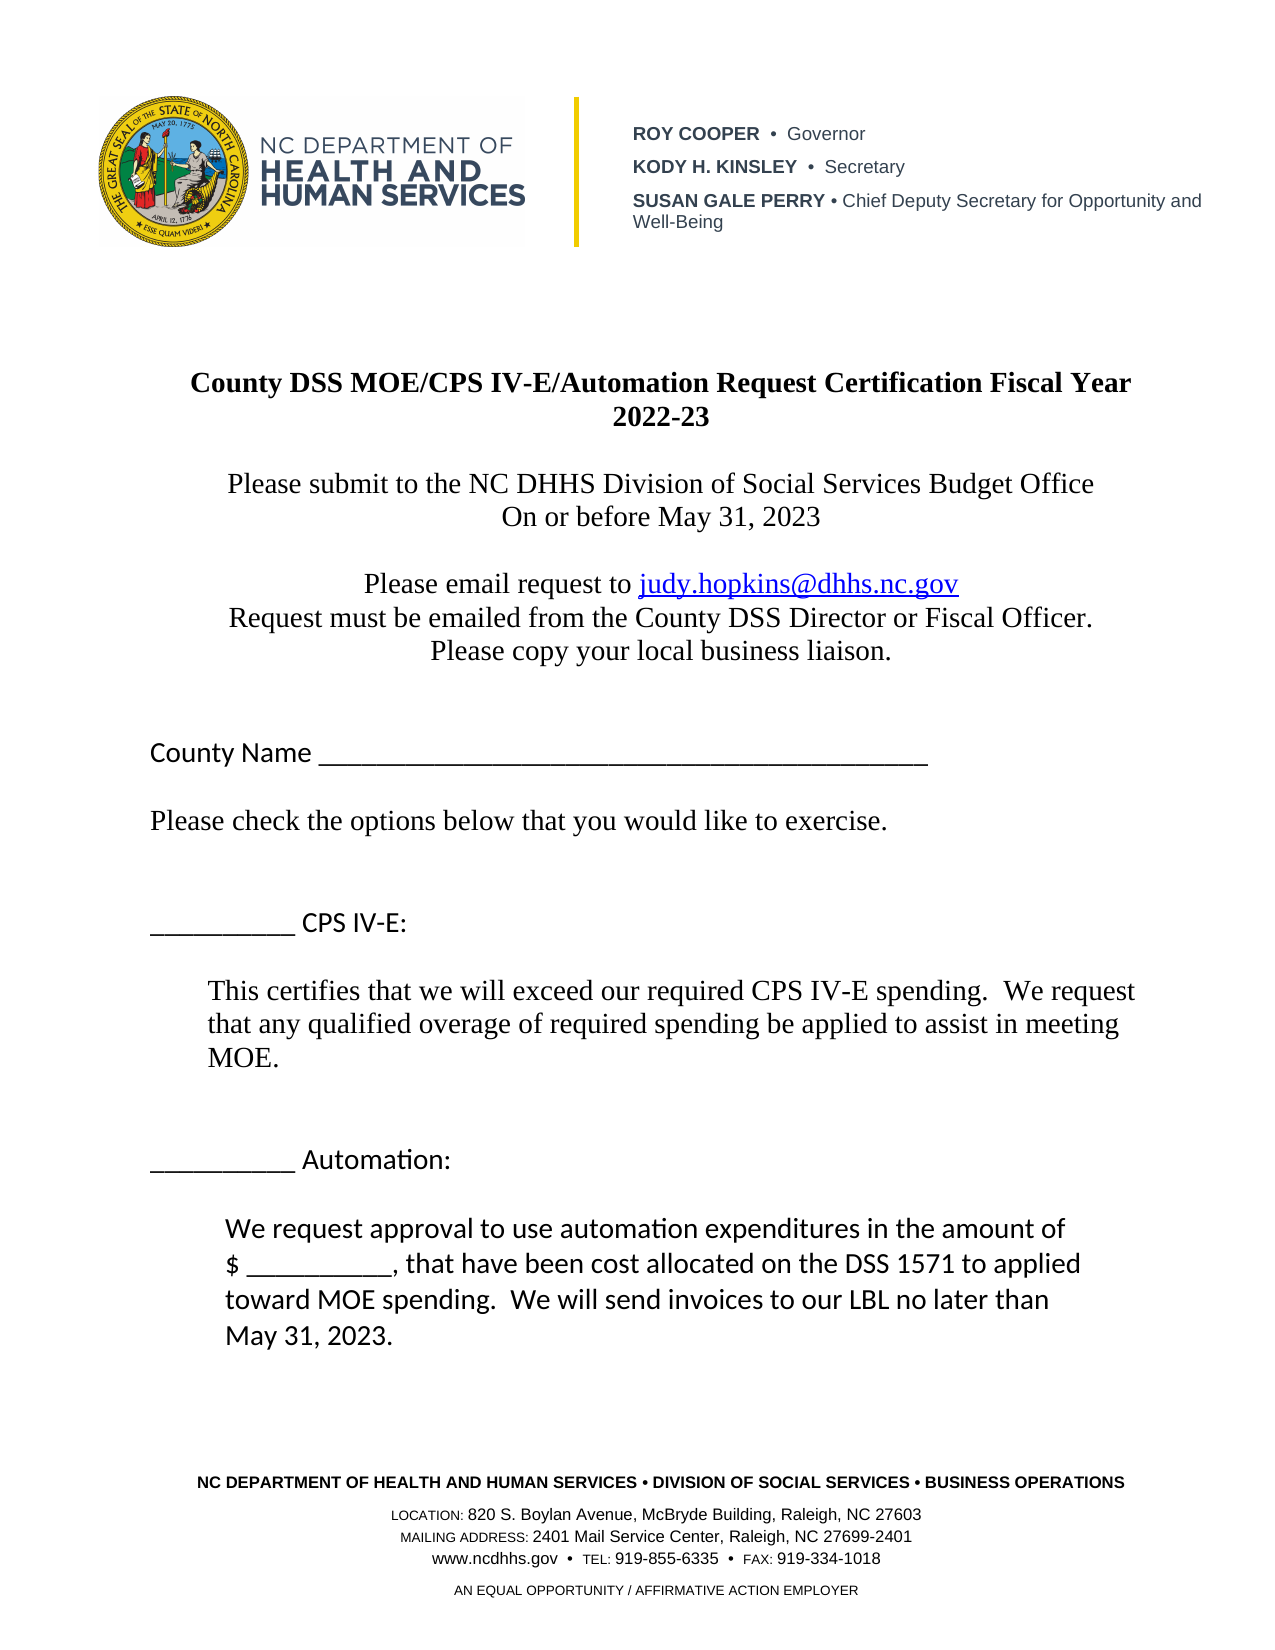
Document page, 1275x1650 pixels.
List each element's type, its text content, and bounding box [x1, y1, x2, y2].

text Please submit to the NC DHHS Division of Social Services Budget Office [150, 466, 1172, 499]
list We request approval to use automation expenditures in the amount of $ __________, that have been cost allocated on the DSS 1571 to applied toward MOE spending. We will send invoices to our LBL no later than May 31, 2023. [225, 1210, 1172, 1352]
text Request must be emailed from the County DSS Director or Fiscal Officer. [150, 600, 1172, 633]
text Please check the options below that you would like to exercise. [150, 803, 1172, 837]
text Please email request to judy.hopkins@dhhs.nc.gov [150, 566, 1172, 600]
text Please copy your local business liaison. [150, 633, 1172, 667]
text On or before May 31, 2023 [150, 499, 1172, 533]
text This certifies that we will exceed our required CPS IV-E spending. We request [178, 973, 1172, 1007]
text MOE. [178, 1040, 1172, 1074]
text that any qualified overage of required spending be applied to assist in meeting [178, 1007, 1172, 1040]
text 2022-23 [150, 399, 1172, 432]
list __________ CPS IV-E: [150, 904, 1172, 939]
text County DSS MOE/CPS IV-E/Automation Request Certification Fiscal Year [150, 365, 1172, 399]
list County Name __________________________________________ [150, 734, 1172, 770]
list __________ Automation: [150, 1141, 1172, 1176]
picture [98, 96, 525, 247]
